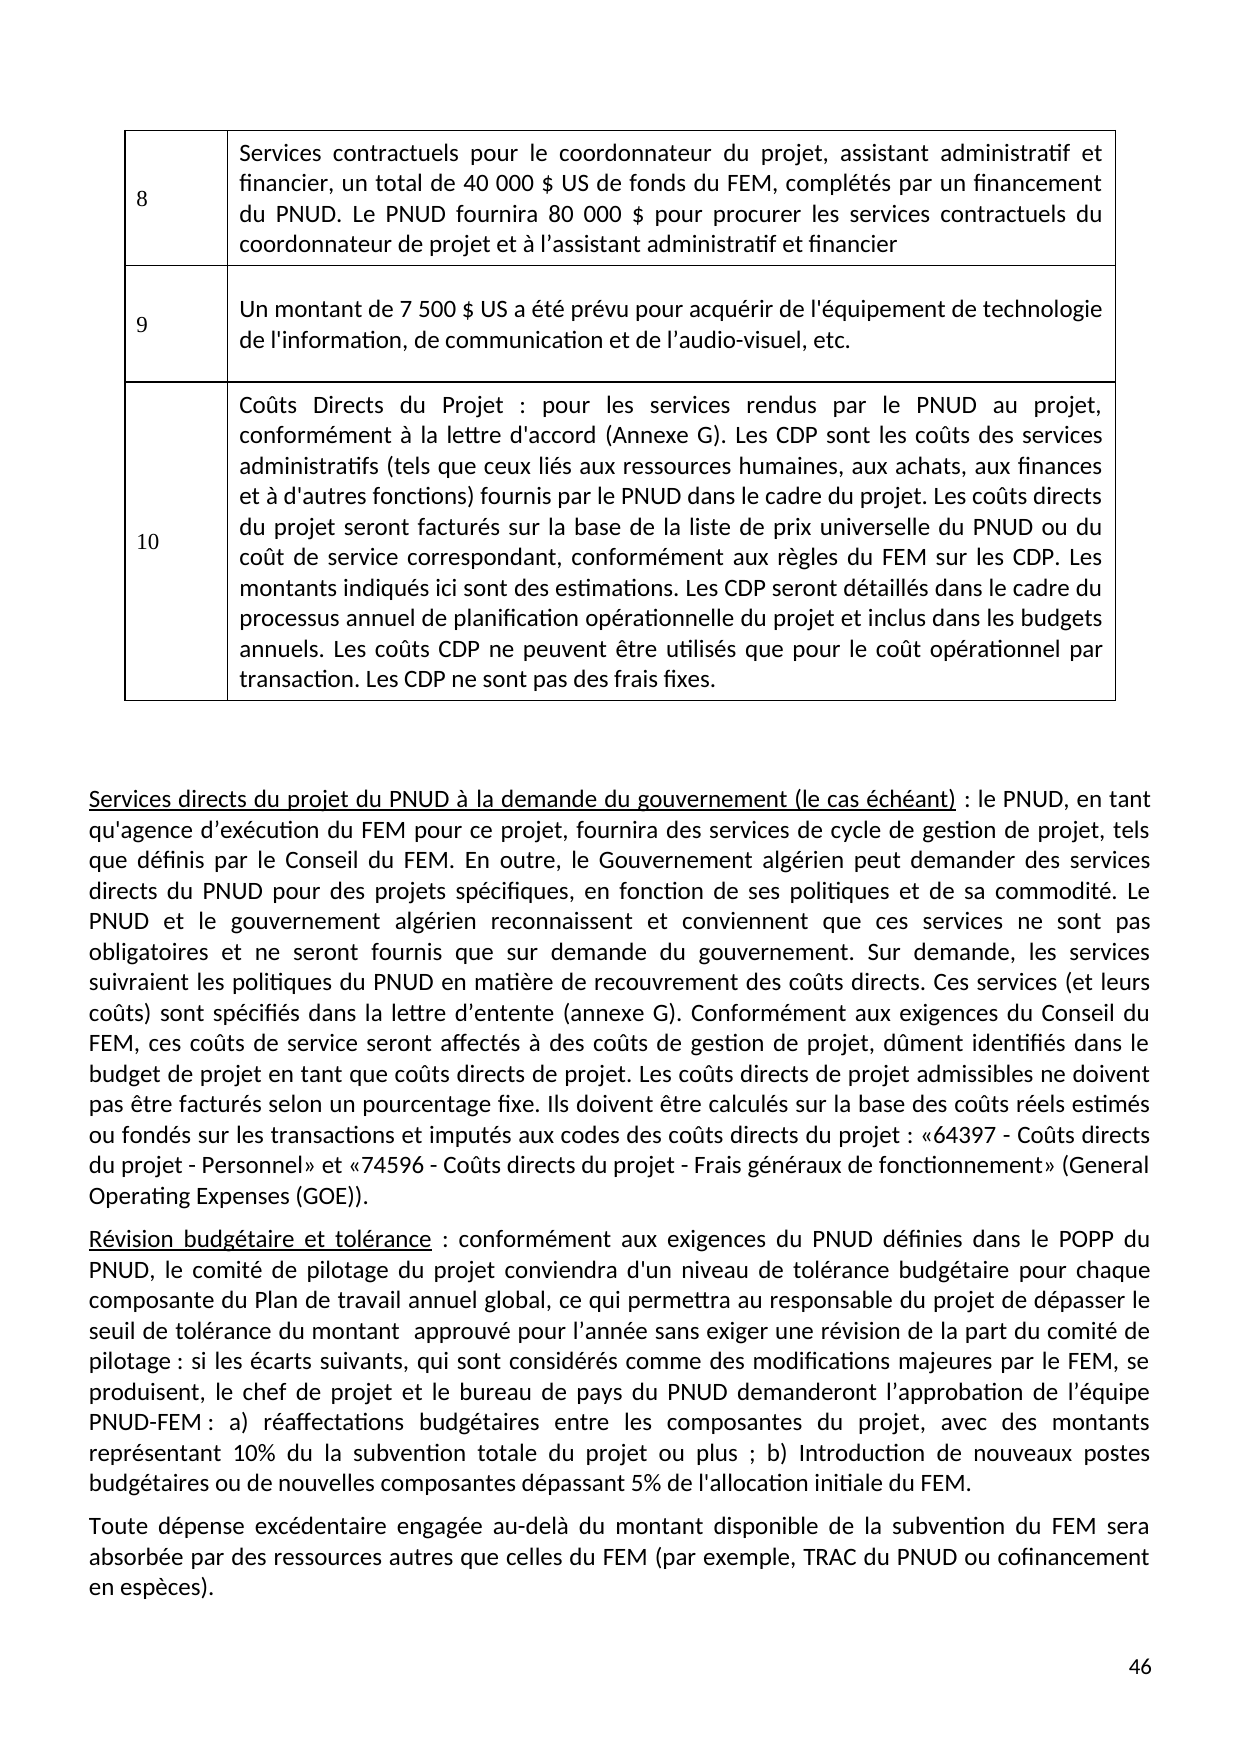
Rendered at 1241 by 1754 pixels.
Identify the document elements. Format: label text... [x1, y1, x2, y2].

table_cell 8 [126, 131, 227, 265]
text Révision budgétaire et tolérance : conformément aux exigences du PNUD définies dans le POPP du PNUD, le comité de pilotage du projet conviendra d'un niveau de tolérance budgétaire pour chaque composante du Plan de travail annuel global, ce qui permettra au responsable du projet de dépasser le seuil de tolérance du montant approuvé pour l’année sans exiger une révision de la part du comité de pilotage : si les écarts suivants, qui sont considérés comme des modifications majeures par le FEM, se produisent, le chef de projet et le bureau de pays du PNUD demanderont l’approbation de l’équipe PNUD-FEM : a) réaffectations budgétaires entre les composantes du projet, avec des montants représentant 10% du la subvention totale du projet ou plus ; b) Introduction de nouveaux postes budgétaires ou de nouvelles composantes dépassant 5% de l'allocation initiale du FEM. [89, 1223, 1152, 1498]
table_cell Services contractuels pour le coordonnateur du projet, assistant administratif et financier, un total de 40 000 $ US de fonds du FEM, complétés par un financement du PNUD. Le PNUD fournira 80 000 $ pour procurer les services contractuels du coordonnateur de projet et à l’assistant administratif et financier [228, 131, 1115, 265]
text Services directs du projet du PNUD à la demande du gouvernement (le cas échéant) : le PNUD, en tant qu'agence d’exécution du FEM pour ce projet, fournira des services de cycle de gestion de projet, tels que définis par le Conseil du FEM. En outre, le Gouvernement algérien peut demander des services directs du PNUD pour des projets spécifiques, en fonction de ses politiques et de sa commodité. Le PNUD et le gouvernement algérien reconnaissent et conviennent que ces services ne sont pas obligatoires et ne seront fournis que sur demande du gouvernement. Sur demande, les services suivraient les politiques du PNUD en matière de recouvrement des coûts directs. Ces services (et leurs coûts) sont spécifiés dans la lettre d’entente (annexe G). Conformément aux exigences du Conseil du FEM, ces coûts de service seront affectés à des coûts de gestion de projet, dûment identifiés dans le budget de projet en tant que coûts directs de projet. Les coûts directs de projet admissibles ne doivent pas être facturés selon un pourcentage fixe. Ils doivent être calculés sur la base des coûts réels estimés ou fondés sur les transactions et imputés aux codes des coûts directs du projet : «64397 - Coûts directs du projet - Personnel» et «74596 - Coûts directs du projet - Frais généraux de fonctionnement» (General Operating Expenses (GOE)). [89, 783, 1152, 1211]
table_cell 9 [126, 266, 227, 381]
table_cell Coûts Directs du Projet : pour les services rendus par le PNUD au projet, conformément à la lettre d'accord (Annexe G). Les CDP sont les coûts des services administratifs (tels que ceux liés aux ressources humaines, aux achats, aux finances et à d'autres fonctions) fournis par le PNUD dans le cadre du projet. Les coûts directs du projet seront facturés sur la base de la liste de prix universelle du PNUD ou du coût de service correspondant, conformément aux règles du FEM sur les CDP. Les montants indiqués ici sont des estimations. Les CDP seront détaillés dans le cadre du processus annuel de planification opérationnelle du projet et inclus dans les budgets annuels. Les coûts CDP ne peuvent être utilisés que pour le coût opérationnel par transaction. Les CDP ne sont pas des frais fixes. [228, 383, 1115, 700]
table_cell 10 [126, 383, 227, 700]
table_cell Un montant de 7 500 $ US a été prévu pour acquérir de l'équipement de technologie de l'information, de communication et de l’audio-visuel, etc. [228, 266, 1115, 381]
text Toute dépense excédentaire engagée au-delà du montant disponible de la subvention du FEM sera absorbée par des ressources autres que celles du FEM (par exemple, TRAC du PNUD ou cofinancement en espèces). [89, 1510, 1152, 1602]
